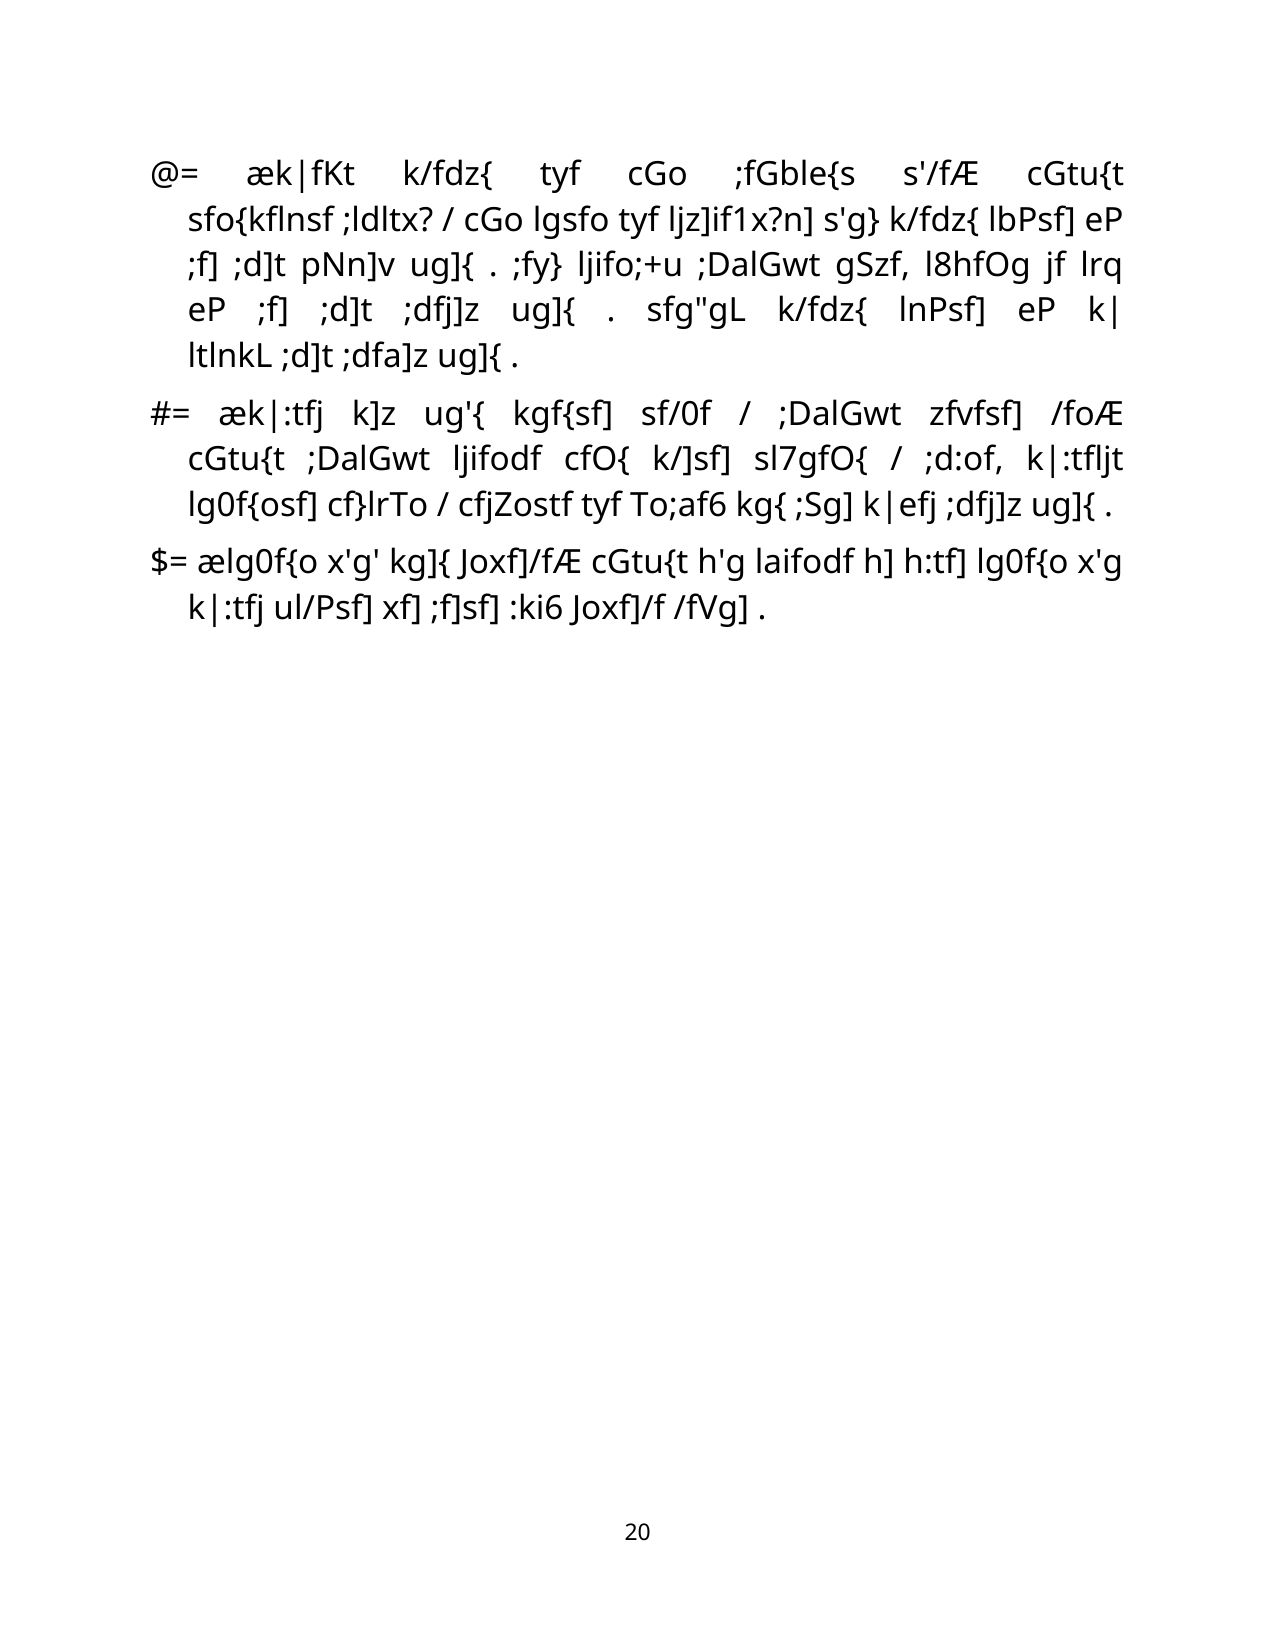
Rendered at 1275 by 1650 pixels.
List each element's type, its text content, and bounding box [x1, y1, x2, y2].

text @= æk|fKt k/fdz{ tyf cGo ;fGble{s s'/fÆ cGtu{t sfo{kflnsf ;ldltx? / cGo lgsfo tyf ljz]if1x?n] s'g} k/fdz{ lbPsf] eP ;f] ;d]t pNn]v ug]{ . ;fy} ljifo;+u ;DalGwt gSzf, l8hfOg jf lrq eP ;f] ;d]t ;dfj]z ug]{ . sfg"gL k/fdz{ lnPsf] eP k|ltlnkL ;d]t ;dfa]z ug]{ . [150, 150, 1125, 377]
text $= ælg0f{o x'g' kg]{ Joxf]/fÆ cGtu{t h'g laifodf h] h:tf] lg0f{o x'g k|:tfj ul/Psf] xf] ;f]sf] :ki6 Joxf]/f /fVg] . [150, 538, 1125, 629]
text #= æk|:tfj k]z ug'{ kgf{sf] sf/0f / ;DalGwt zfvfsf] /foÆ cGtu{t ;DalGwt ljifodf cfO{ k/]sf] sl7gfO{ / ;d:of, k|:tfljt lg0f{osf] cf}lrTo / cfjZostf tyf To;af6 kg{ ;Sg] k|efj ;dfj]z ug]{ . [150, 389, 1125, 526]
